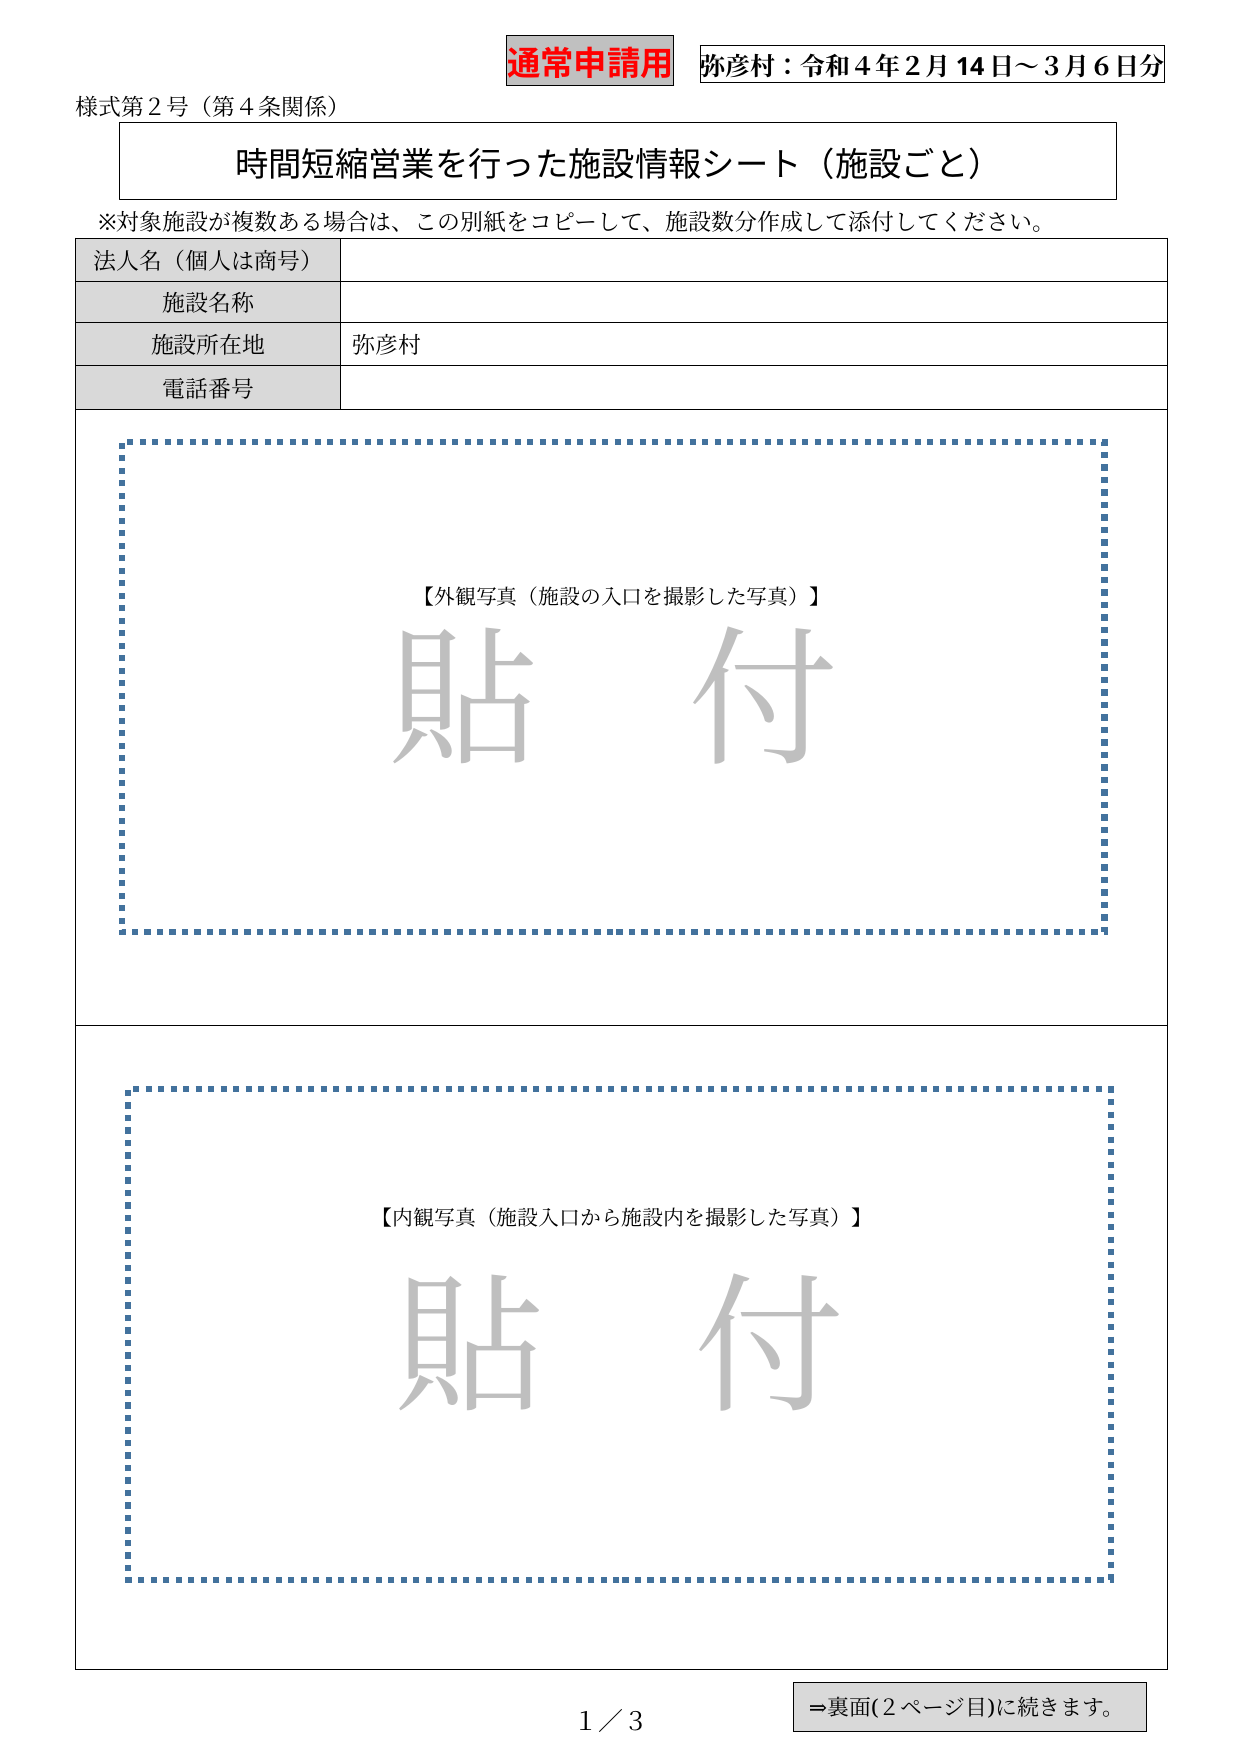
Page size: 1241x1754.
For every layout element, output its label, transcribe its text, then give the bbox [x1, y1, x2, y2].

table_cell 施設名称 [76, 282, 340, 322]
table_cell [341, 282, 1167, 322]
table_cell 施設所在地 [76, 323, 340, 365]
table_cell 電話番号 [76, 366, 340, 409]
table_cell 【外観写真（施設の入口を撮影した写真）】 [76, 410, 1167, 1024]
text 様式第２号（第４条関係） [75, 86, 1165, 123]
table_header [341, 239, 1167, 281]
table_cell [76, 1026, 1167, 1669]
table_header 法人名（個人は商号） [76, 239, 340, 281]
table_cell [341, 366, 1167, 409]
table_cell 弥彦村 [341, 323, 1167, 365]
text ※対象施設が複数ある場合は、この別紙をコピーして、施設数分作成して添付してください。 [75, 204, 1165, 237]
